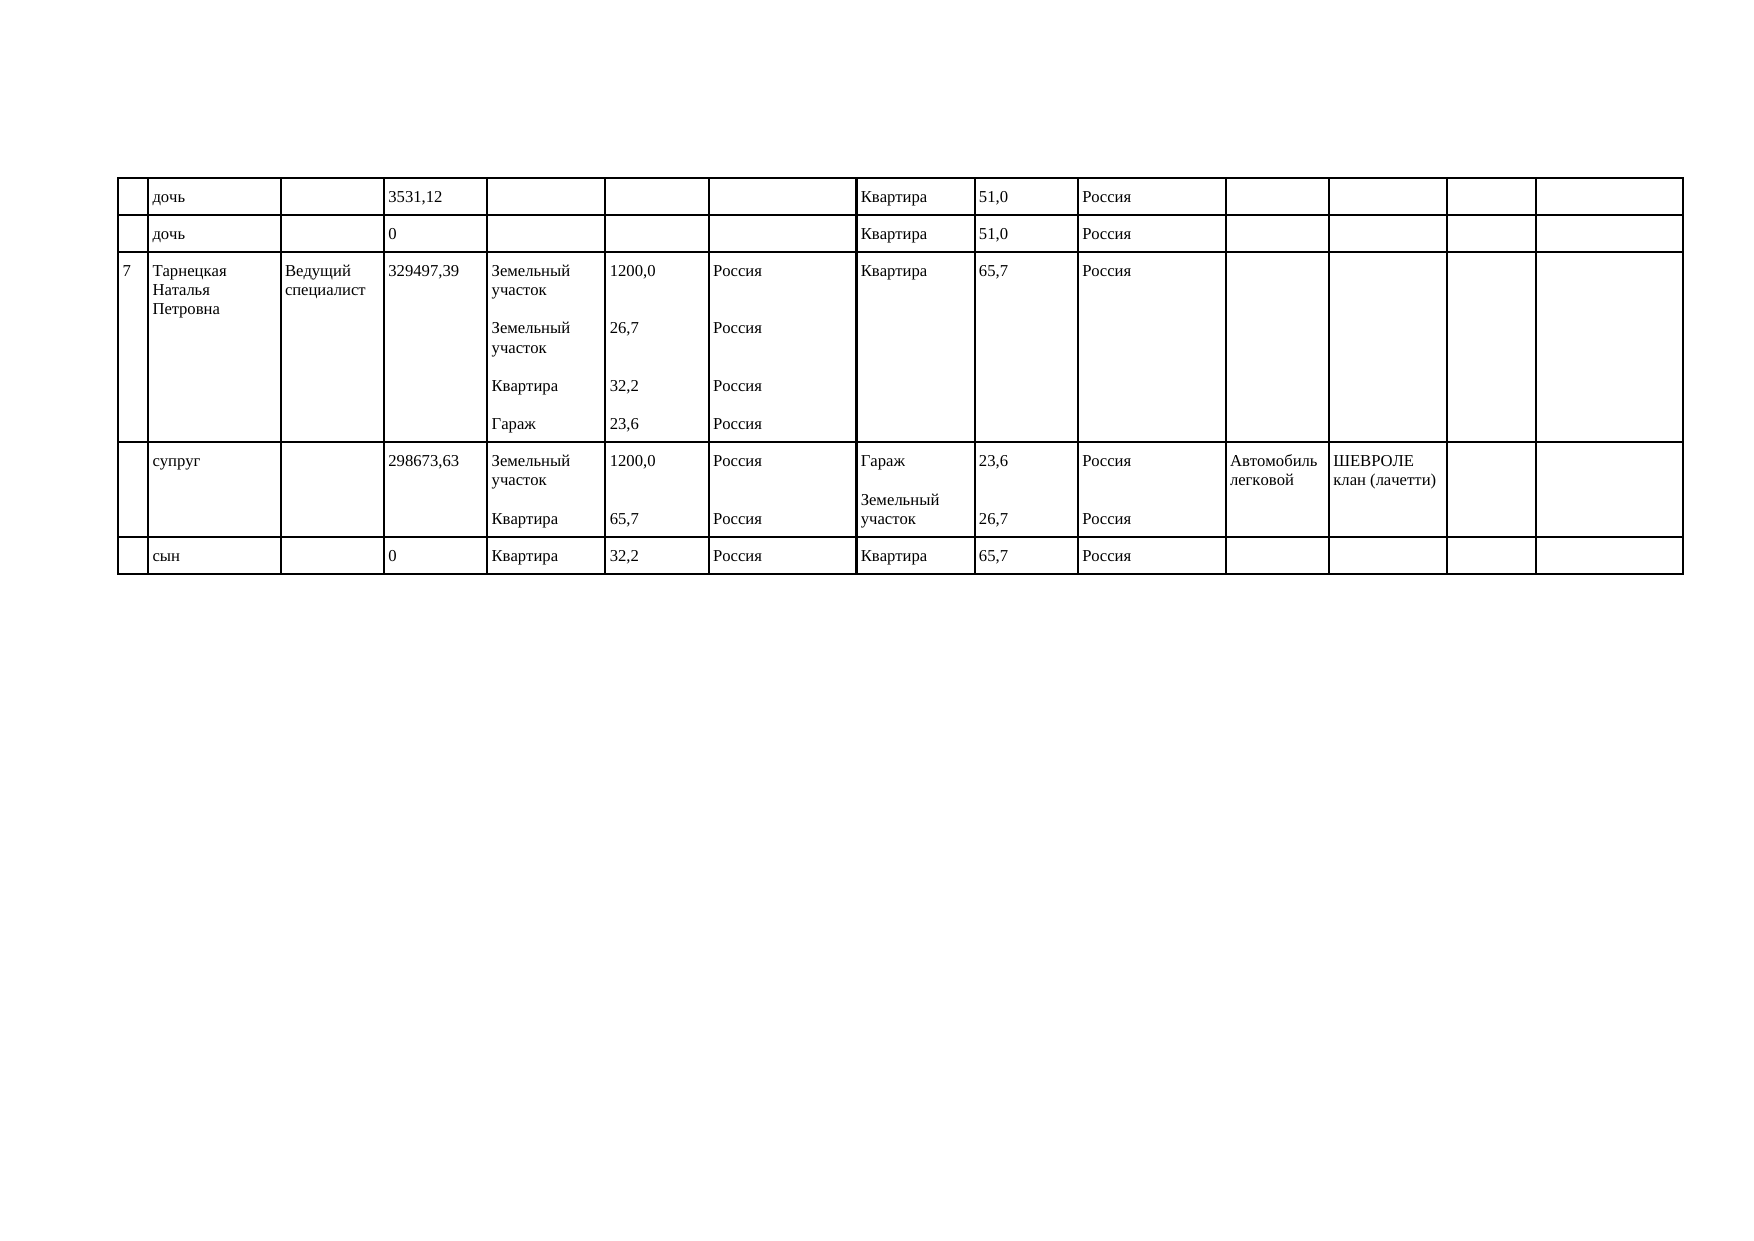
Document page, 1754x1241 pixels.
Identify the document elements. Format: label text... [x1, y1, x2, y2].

table_cell [1330, 538, 1446, 572]
table_cell [1448, 443, 1535, 536]
table_cell Россия [1079, 538, 1225, 572]
table_cell Россия [1079, 253, 1225, 441]
table_cell [1537, 179, 1682, 214]
table_cell [1448, 253, 1535, 441]
table_cell Автомобиль легковой [1227, 443, 1328, 536]
table_cell [488, 216, 604, 251]
table_cell [1330, 253, 1446, 441]
table_cell Гараж Земельный участок [858, 443, 974, 536]
table_cell Тарнецкая Наталья Петровна [149, 253, 280, 441]
table_cell [282, 216, 383, 251]
table_cell [488, 179, 604, 214]
table_cell Россия Россия [710, 443, 855, 536]
table_cell [1227, 538, 1328, 572]
table_cell Россия Россия [1079, 443, 1225, 536]
table_cell 0 [385, 216, 486, 251]
table_cell 3531,12 [385, 179, 486, 214]
table_cell [119, 179, 147, 214]
table_cell 1200,0 65,7 [606, 443, 708, 536]
table_cell [1537, 443, 1682, 536]
table_cell 298673,63 [385, 443, 486, 536]
table_cell [710, 179, 855, 214]
table_cell супруг [149, 443, 280, 536]
table_cell [119, 538, 147, 572]
table_cell 51,0 [976, 216, 1077, 251]
table_cell ШЕВРОЛЕ клан (лачетти) [1330, 443, 1446, 536]
table_cell Россия [710, 538, 855, 572]
table_cell [282, 443, 383, 536]
table_cell [1448, 179, 1535, 214]
table_cell 51,0 [976, 179, 1077, 214]
table_cell [1448, 538, 1535, 572]
table_cell [1330, 216, 1446, 251]
table_cell [710, 216, 855, 251]
table_cell [282, 179, 383, 214]
table_cell [282, 538, 383, 572]
table_cell Квартира [488, 538, 604, 572]
table_cell 7 [119, 253, 147, 441]
table_cell Россия [1079, 179, 1225, 214]
table_cell Россия Россия Россия Россия [710, 253, 855, 441]
table_cell [1537, 253, 1682, 441]
table_cell 32,2 [606, 538, 708, 572]
table_cell 65,7 [976, 538, 1077, 572]
table_cell 23,6 26,7 [976, 443, 1077, 536]
table_cell [1537, 538, 1682, 572]
table_cell Ведущий специалист [282, 253, 383, 441]
table_cell [1227, 253, 1328, 441]
table_cell Квартира [858, 216, 974, 251]
table_cell [1227, 179, 1328, 214]
table_cell Квартира [858, 179, 974, 214]
table_cell дочь [149, 179, 280, 214]
table_cell 0 [385, 538, 486, 572]
table_cell дочь [149, 216, 280, 251]
table_cell [119, 216, 147, 251]
table_cell Земельный участок Земельный участок Квартира Гараж [488, 253, 604, 441]
table_cell Земельный участок Квартира [488, 443, 604, 536]
table_cell [1537, 216, 1682, 251]
table_cell [1227, 216, 1328, 251]
table_cell Квартира [858, 538, 974, 572]
table_cell [119, 443, 147, 536]
table_cell Россия [1079, 216, 1225, 251]
table_cell [1448, 216, 1535, 251]
table_cell 1200,0 26,7 32,2 23,6 [606, 253, 708, 441]
table_cell Квартира [858, 253, 974, 441]
table_cell 65,7 [976, 253, 1077, 441]
table_cell [606, 179, 708, 214]
table_cell [1330, 179, 1446, 214]
table_cell сын [149, 538, 280, 572]
table_cell [606, 216, 708, 251]
table_cell 329497,39 [385, 253, 486, 441]
